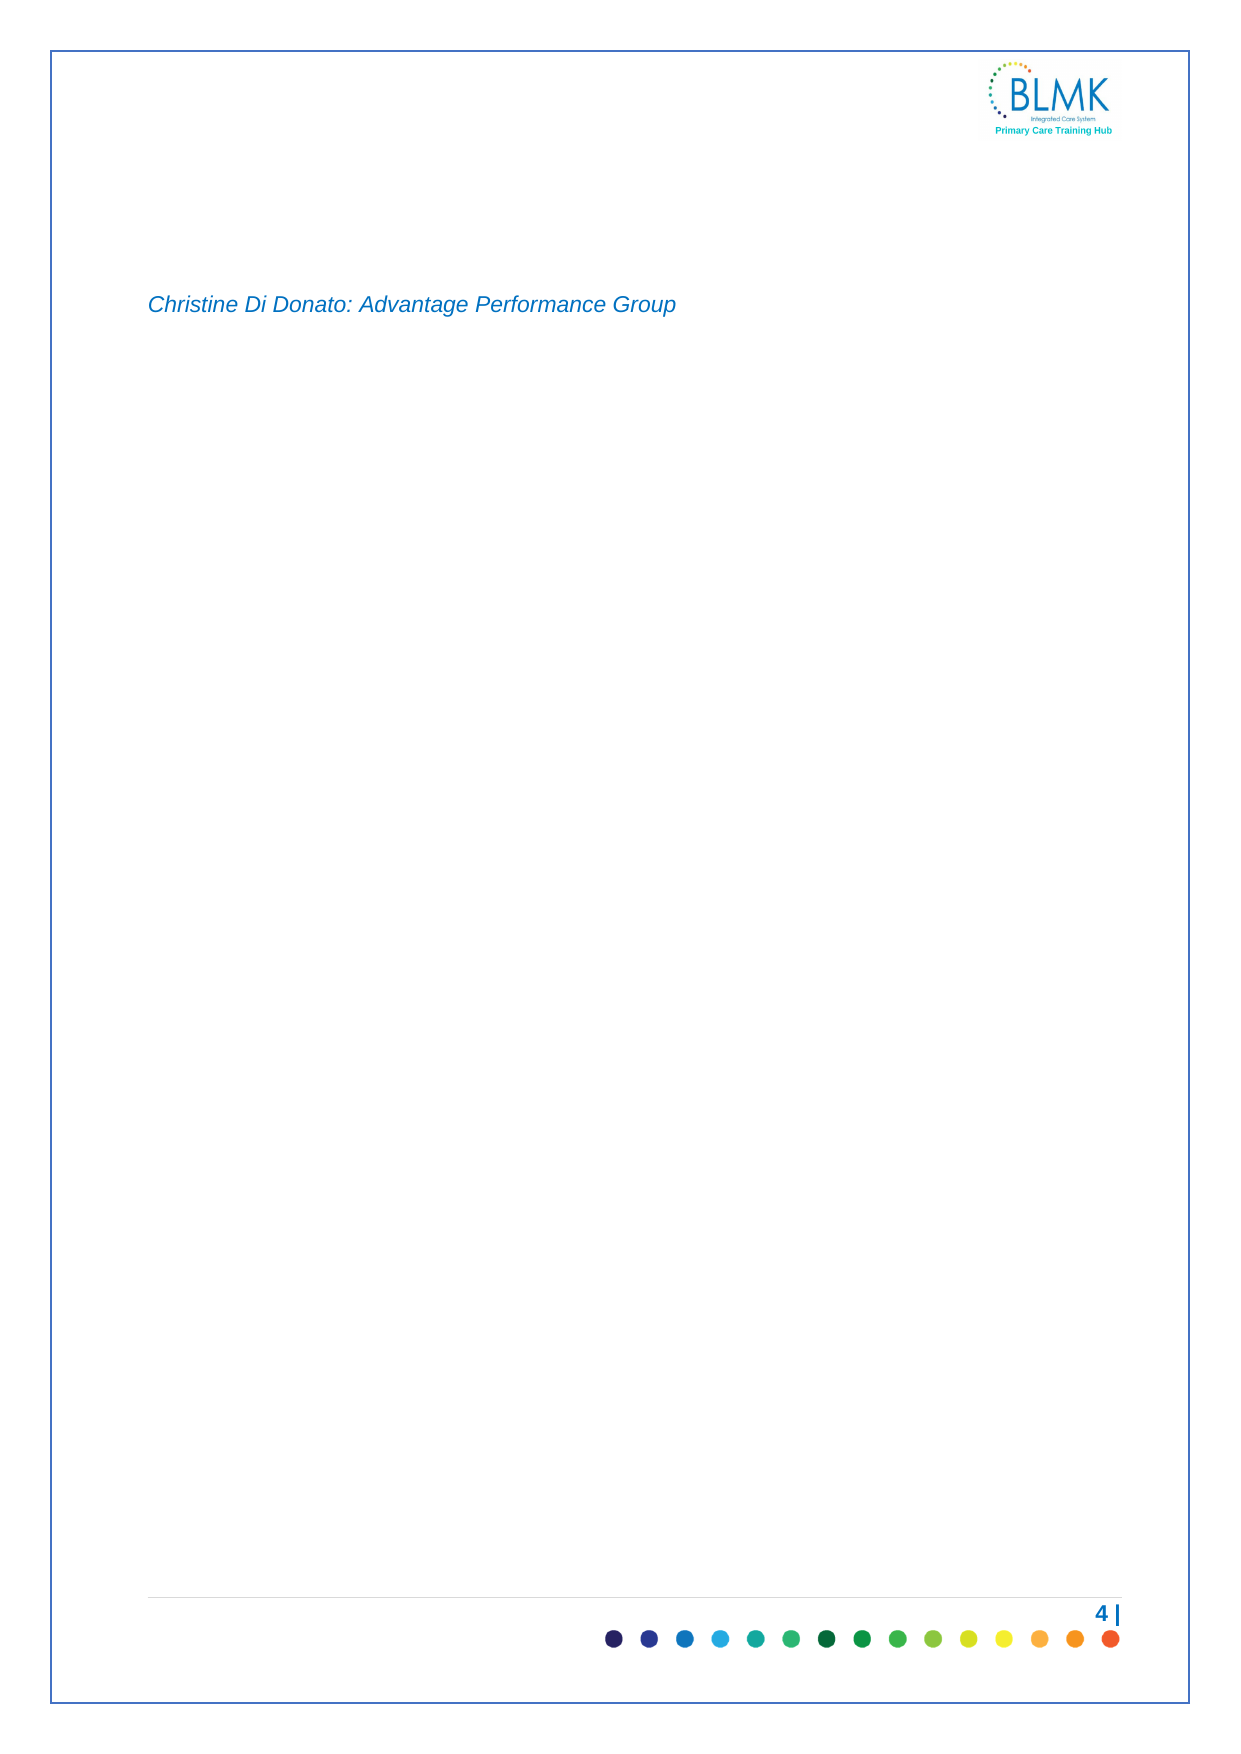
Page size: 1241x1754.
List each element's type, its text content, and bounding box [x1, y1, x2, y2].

text Christine Di Donato: Advantage Performance Group [148, 291, 1122, 318]
picture [601, 1626, 1122, 1651]
picture [978, 59, 1122, 141]
